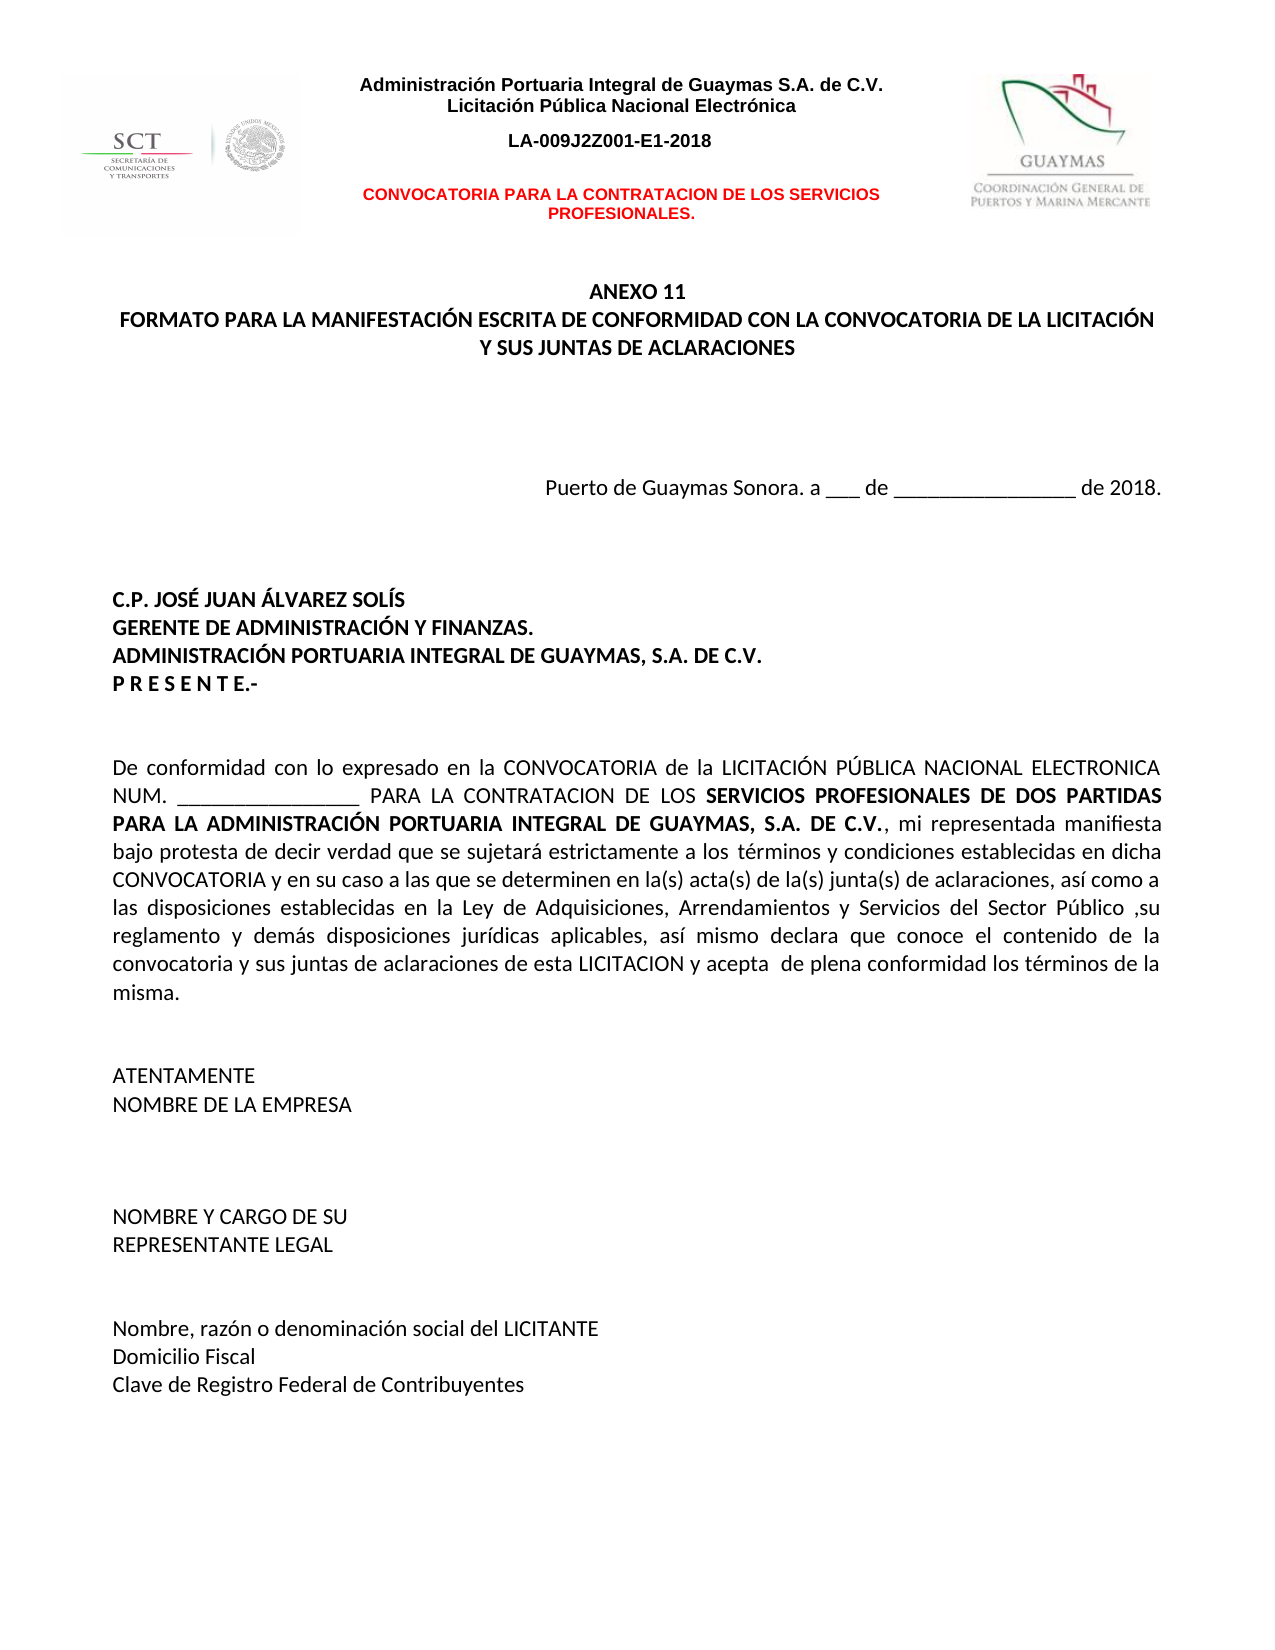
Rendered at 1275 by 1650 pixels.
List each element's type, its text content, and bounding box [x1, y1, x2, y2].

text P R E S E N T E.- [112, 669, 1162, 697]
text C.P. JOSÉ JUAN ÁLVAREZ SOLÍS [112, 585, 1162, 613]
text De conformidad con lo expresado en la CONVOCATORIA de la LICITACIÓN PÚBLICA NACIONAL ELECTRONICA NUM. ________________ PARA LA CONTRATACION DE LOS SERVICIOS PROFESIONALES DE DOS PARTIDAS PARA LA ADMINISTRACIÓN PORTUARIA INTEGRAL DE GUAYMAS, S.A. DE C.V., mi representada manifiesta bajo protesta de decir verdad que se sujetará estrictamente a los términos y condiciones establecidas en dicha CONVOCATORIA y en su caso a las que se determinen en la(s) acta(s) de la(s) junta(s) de aclaraciones, así como a las disposiciones establecidas en la Ley de Adquisiciones, Arrendamientos y Servicios del Sector Público ,su reglamento y demás disposiciones jurídicas aplicables, así mismo declara que conoce el contenido de la convocatoria y sus juntas de aclaraciones de esta LICITACION y acepta de plena conformidad los términos de la misma. [112, 753, 1162, 1006]
text ATENTAMENTE [112, 1062, 1162, 1090]
text GERENTE DE ADMINISTRACIÓN Y FINANZAS. [112, 613, 1162, 641]
text Clave de Registro Federal de Contribuyentes [112, 1370, 1162, 1398]
text ANEXO 11 [112, 277, 1162, 305]
picture [61, 74, 300, 236]
text Domicilio Fiscal [112, 1342, 1162, 1370]
picture [970, 74, 1151, 209]
text Nombre, razón o denominación social del LICITANTE [112, 1314, 1162, 1342]
text NOMBRE Y CARGO DE SU [112, 1202, 1162, 1230]
text ADMINISTRACIÓN PORTUARIA INTEGRAL DE GUAYMAS, S.A. DE C.V. [112, 641, 1162, 669]
text NOMBRE DE LA EMPRESA [112, 1090, 1162, 1118]
text FORMATO PARA LA MANIFESTACIÓN ESCRITA DE CONFORMIDAD CON LA CONVOCATORIA DE LA LICITACIÓN Y SUS JUNTAS DE ACLARACIONES [112, 305, 1162, 361]
text REPRESENTANTE LEGAL [112, 1230, 1162, 1258]
text Puerto de Guaymas Sonora. a ___ de ________________ de 2018. [112, 473, 1162, 501]
